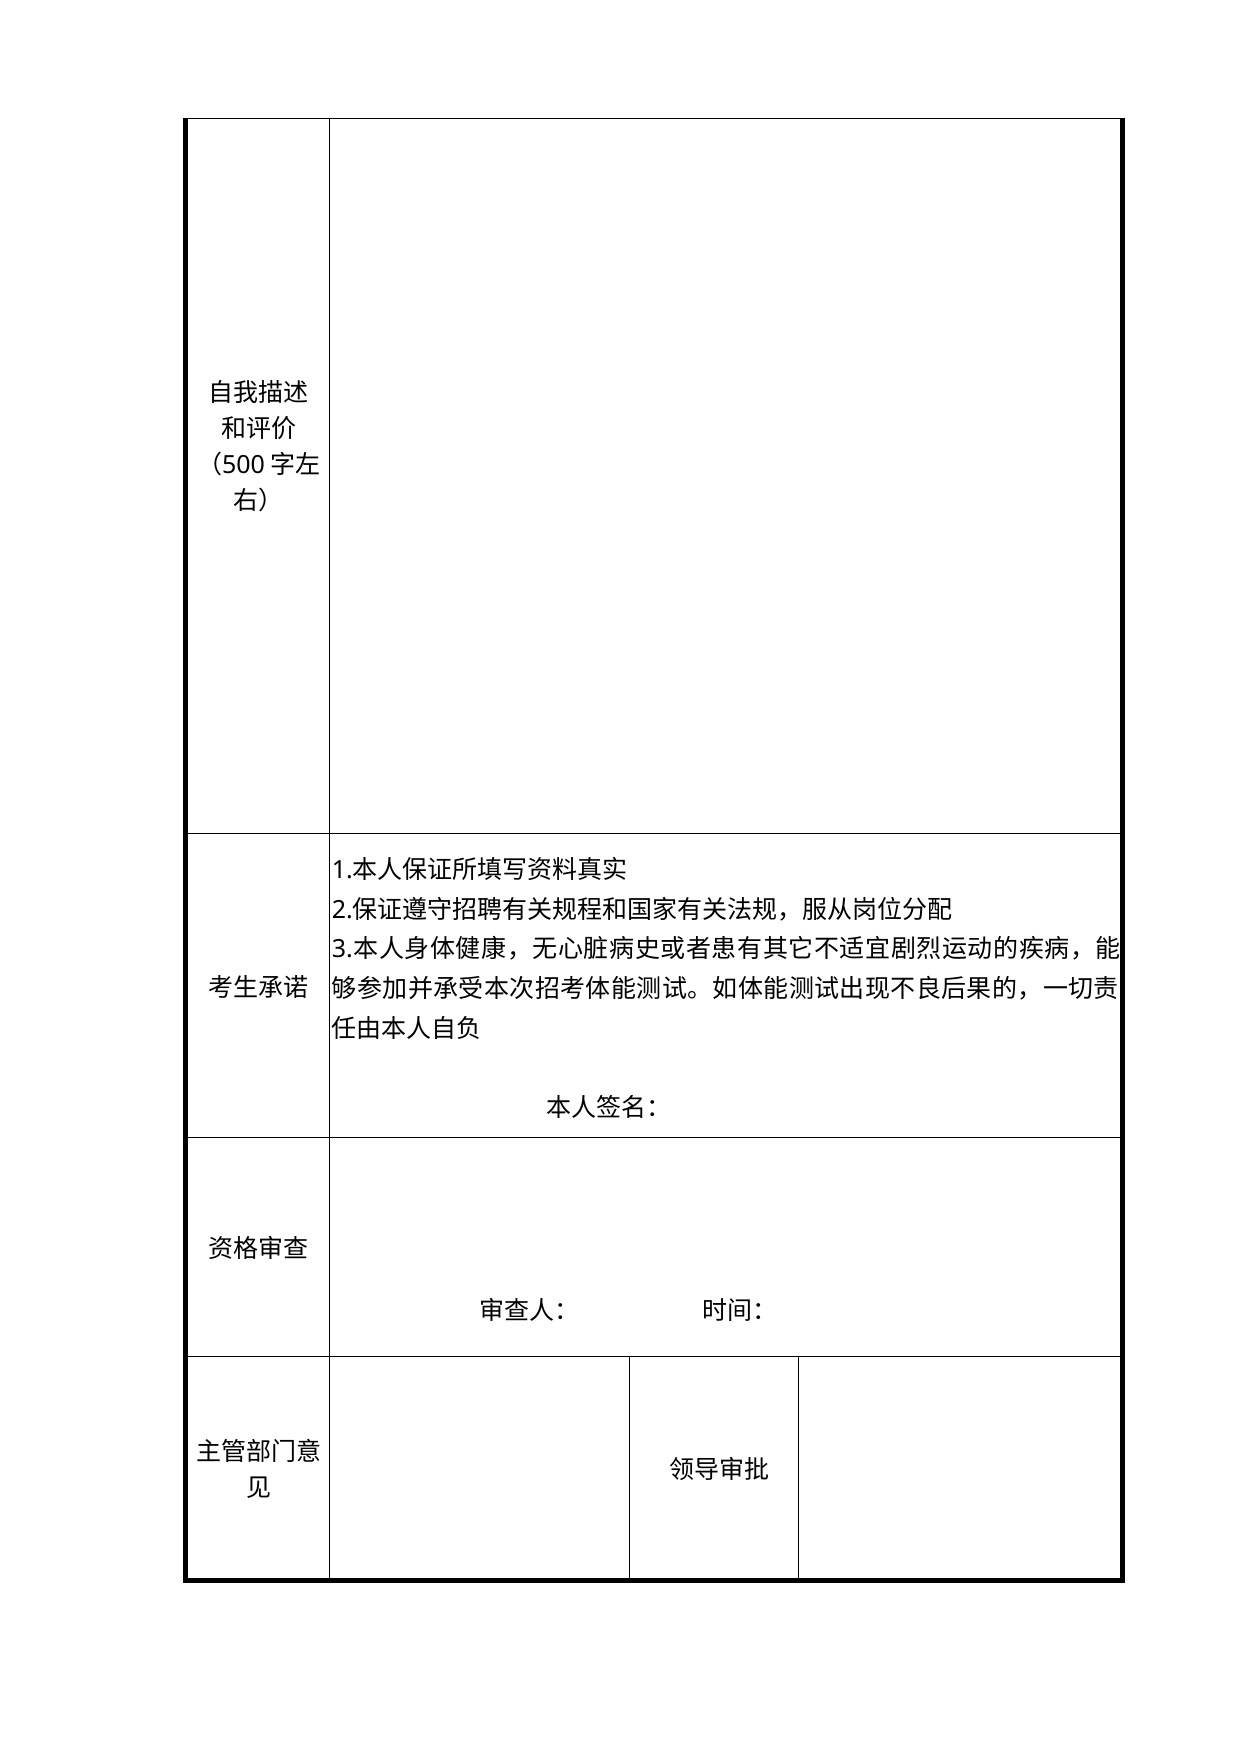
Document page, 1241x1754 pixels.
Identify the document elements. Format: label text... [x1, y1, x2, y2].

table_cell 考生承诺 [188, 834, 329, 1137]
table_cell 资格审查 [188, 1138, 329, 1356]
table_cell 1.本人保证所填写资料真实 2.保证遵守招聘有关规程和国家有关法规，服从岗位分配 3.本人身体健康，无心脏病史或者患有其它不适宜剧烈运动的疾病，能够参加并承受本次招考体能测试。如体能测试出现不良后果的，一切责任由本人自负 本人签名： [330, 834, 1120, 1137]
table_cell 审查人： 时间： [330, 1138, 1120, 1356]
table_cell [330, 119, 1120, 833]
table_cell 领导审批 [630, 1357, 798, 1578]
table_cell 主管部门意见 [188, 1357, 329, 1578]
table_cell 自我描述 和评价（500字左右） [188, 119, 329, 833]
table_cell [799, 1357, 1120, 1578]
table_cell [330, 1357, 629, 1578]
